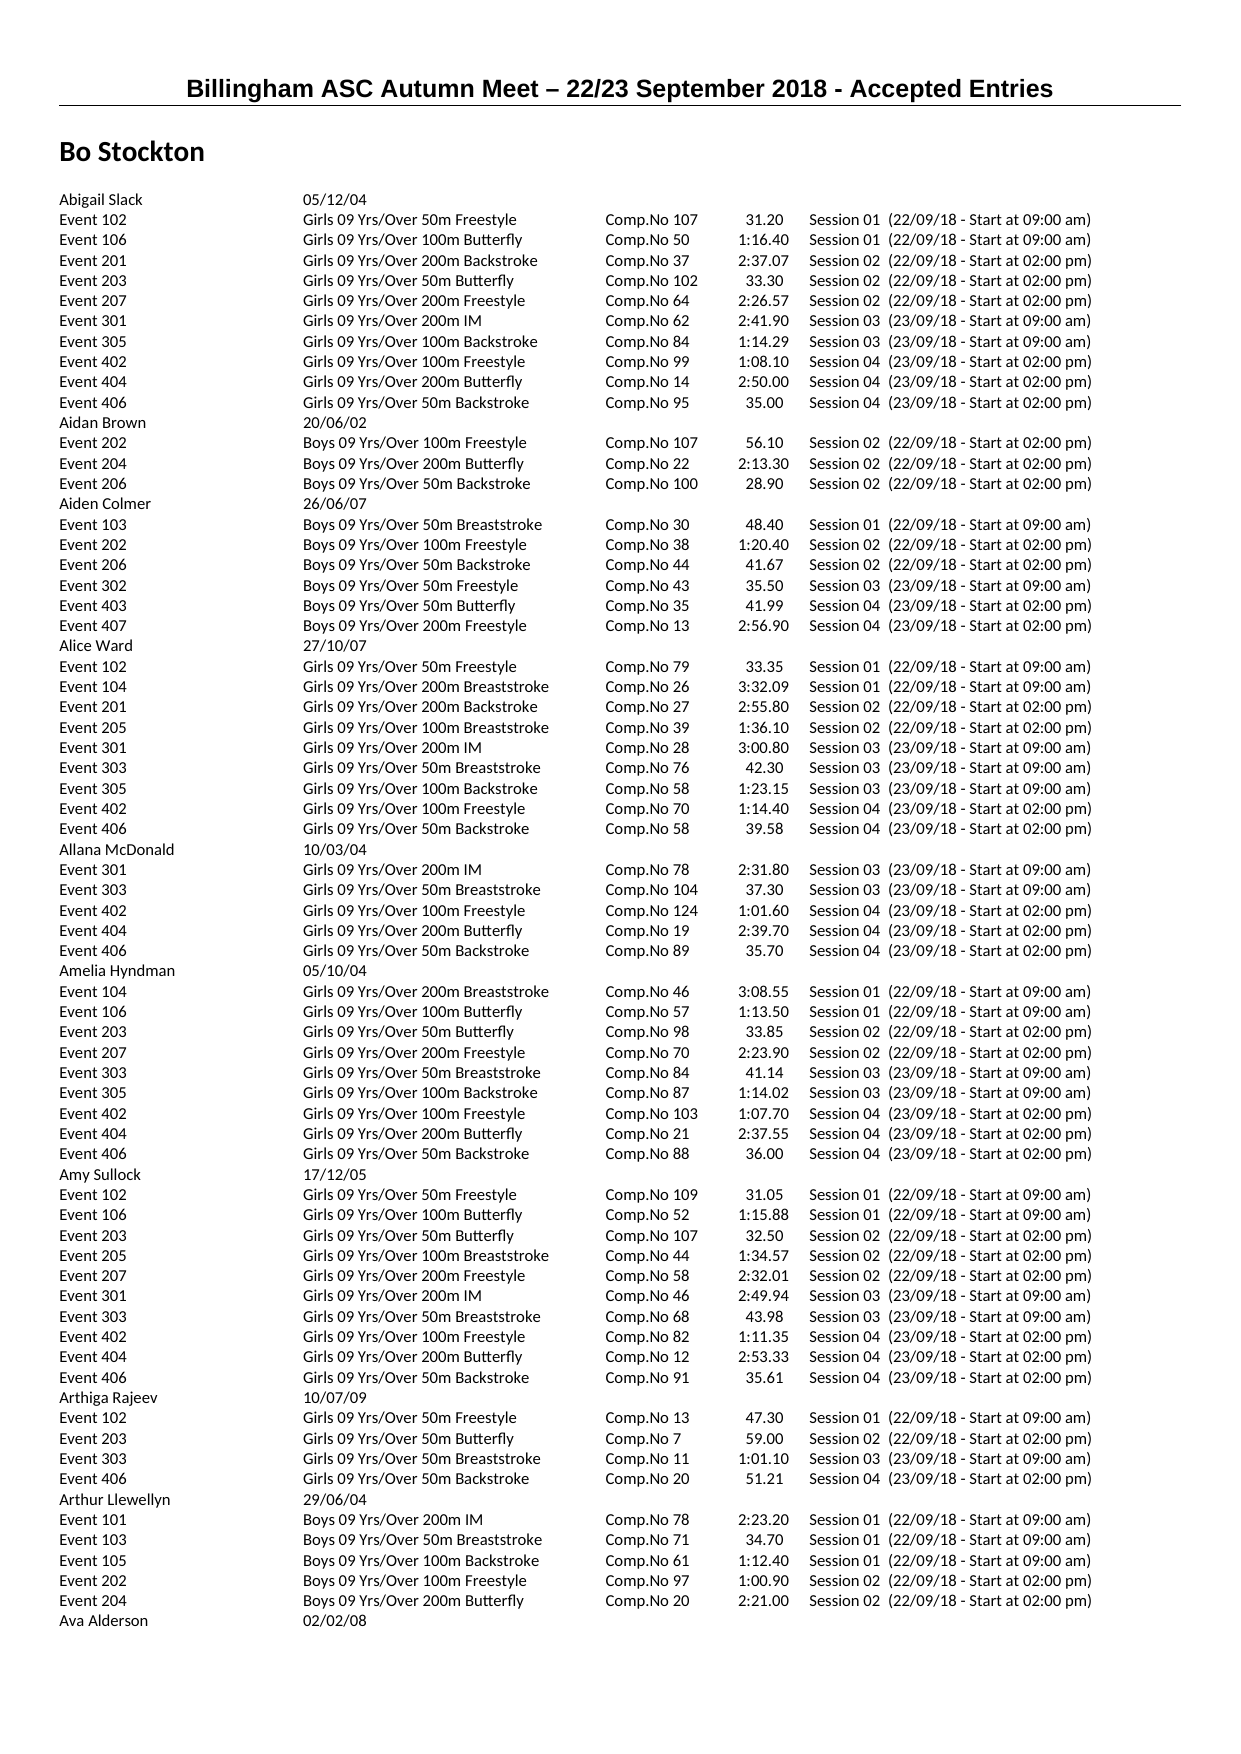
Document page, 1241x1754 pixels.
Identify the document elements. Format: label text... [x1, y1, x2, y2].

text Alice Ward 27/10/07 [59, 636, 1181, 656]
text Event 201 Girls 09 Yrs/Over 200m Backstroke Comp.No 37 2:37.07 Session 02 (22/09/18 - Start at 02:00 pm) [59, 250, 1181, 270]
text Event 202 Boys 09 Yrs/Over 100m Freestyle Comp.No 107 56.10 Session 02 (22/09/18 - Start at 02:00 pm) [59, 433, 1181, 453]
text Event 301 Girls 09 Yrs/Over 200m IM Comp.No 28 3:00.80 Session 03 (23/09/18 - Start at 09:00 am) [59, 737, 1181, 758]
text Event 204 Boys 09 Yrs/Over 200m Butterfly Comp.No 20 2:21.00 Session 02 (22/09/18 - Start at 02:00 pm) [59, 1590, 1181, 1611]
text Event 205 Girls 09 Yrs/Over 100m Breaststroke Comp.No 39 1:36.10 Session 02 (22/09/18 - Start at 02:00 pm) [59, 717, 1181, 737]
text Event 303 Girls 09 Yrs/Over 50m Breaststroke Comp.No 104 37.30 Session 03 (23/09/18 - Start at 09:00 am) [59, 879, 1181, 900]
text Event 402 Girls 09 Yrs/Over 100m Freestyle Comp.No 82 1:11.35 Session 04 (23/09/18 - Start at 02:00 pm) [59, 1326, 1181, 1347]
text Event 201 Girls 09 Yrs/Over 200m Backstroke Comp.No 27 2:55.80 Session 02 (22/09/18 - Start at 02:00 pm) [59, 697, 1181, 717]
text Bo Stockton [59, 133, 1181, 168]
text Amelia Hyndman 05/10/04 [59, 961, 1181, 981]
text Event 305 Girls 09 Yrs/Over 100m Backstroke Comp.No 84 1:14.29 Session 03 (23/09/18 - Start at 09:00 am) [59, 331, 1181, 351]
text Event 404 Girls 09 Yrs/Over 200m Butterfly Comp.No 12 2:53.33 Session 04 (23/09/18 - Start at 02:00 pm) [59, 1347, 1181, 1367]
text Event 203 Girls 09 Yrs/Over 50m Butterfly Comp.No 102 33.30 Session 02 (22/09/18 - Start at 02:00 pm) [59, 270, 1181, 290]
text Aidan Brown 20/06/02 [59, 412, 1181, 433]
text Event 106 Girls 09 Yrs/Over 100m Butterfly Comp.No 57 1:13.50 Session 01 (22/09/18 - Start at 09:00 am) [59, 1001, 1181, 1022]
text Allana McDonald 10/03/04 [59, 839, 1181, 859]
text Event 106 Girls 09 Yrs/Over 100m Butterfly Comp.No 50 1:16.40 Session 01 (22/09/18 - Start at 09:00 am) [59, 229, 1181, 250]
text Event 204 Boys 09 Yrs/Over 200m Butterfly Comp.No 22 2:13.30 Session 02 (22/09/18 - Start at 02:00 pm) [59, 453, 1181, 473]
text Event 404 Girls 09 Yrs/Over 200m Butterfly Comp.No 21 2:37.55 Session 04 (23/09/18 - Start at 02:00 pm) [59, 1123, 1181, 1143]
text Event 102 Girls 09 Yrs/Over 50m Freestyle Comp.No 107 31.20 Session 01 (22/09/18 - Start at 09:00 am) [59, 209, 1181, 229]
text Event 305 Girls 09 Yrs/Over 100m Backstroke Comp.No 87 1:14.02 Session 03 (23/09/18 - Start at 09:00 am) [59, 1083, 1181, 1103]
text Event 301 Girls 09 Yrs/Over 200m IM Comp.No 62 2:41.90 Session 03 (23/09/18 - Start at 09:00 am) [59, 311, 1181, 331]
text Event 302 Boys 09 Yrs/Over 50m Freestyle Comp.No 43 35.50 Session 03 (23/09/18 - Start at 09:00 am) [59, 575, 1181, 595]
text Event 102 Girls 09 Yrs/Over 50m Freestyle Comp.No 109 31.05 Session 01 (22/09/18 - Start at 09:00 am) [59, 1184, 1181, 1204]
text Ava Alderson 02/02/08 [59, 1611, 1181, 1631]
text Event 402 Girls 09 Yrs/Over 100m Freestyle Comp.No 124 1:01.60 Session 04 (23/09/18 - Start at 02:00 pm) [59, 900, 1181, 920]
text Event 105 Boys 09 Yrs/Over 100m Backstroke Comp.No 61 1:12.40 Session 01 (22/09/18 - Start at 09:00 am) [59, 1550, 1181, 1570]
text Event 404 Girls 09 Yrs/Over 200m Butterfly Comp.No 19 2:39.70 Session 04 (23/09/18 - Start at 02:00 pm) [59, 920, 1181, 940]
text Event 403 Boys 09 Yrs/Over 50m Butterfly Comp.No 35 41.99 Session 04 (23/09/18 - Start at 02:00 pm) [59, 595, 1181, 615]
text Event 301 Girls 09 Yrs/Over 200m IM Comp.No 78 2:31.80 Session 03 (23/09/18 - Start at 09:00 am) [59, 859, 1181, 879]
text Event 406 Girls 09 Yrs/Over 50m Backstroke Comp.No 95 35.00 Session 04 (23/09/18 - Start at 02:00 pm) [59, 392, 1181, 412]
text Arthiga Rajeev 10/07/09 [59, 1387, 1181, 1408]
text Event 406 Girls 09 Yrs/Over 50m Backstroke Comp.No 58 39.58 Session 04 (23/09/18 - Start at 02:00 pm) [59, 818, 1181, 839]
text Event 202 Boys 09 Yrs/Over 100m Freestyle Comp.No 97 1:00.90 Session 02 (22/09/18 - Start at 02:00 pm) [59, 1570, 1181, 1590]
text Event 106 Girls 09 Yrs/Over 100m Butterfly Comp.No 52 1:15.88 Session 01 (22/09/18 - Start at 09:00 am) [59, 1204, 1181, 1225]
text Aiden Colmer 26/06/07 [59, 493, 1181, 514]
text Event 303 Girls 09 Yrs/Over 50m Breaststroke Comp.No 76 42.30 Session 03 (23/09/18 - Start at 09:00 am) [59, 758, 1181, 778]
text Event 303 Girls 09 Yrs/Over 50m Breaststroke Comp.No 84 41.14 Session 03 (23/09/18 - Start at 09:00 am) [59, 1062, 1181, 1083]
text Event 202 Boys 09 Yrs/Over 100m Freestyle Comp.No 38 1:20.40 Session 02 (22/09/18 - Start at 02:00 pm) [59, 534, 1181, 554]
text Event 103 Boys 09 Yrs/Over 50m Breaststroke Comp.No 71 34.70 Session 01 (22/09/18 - Start at 09:00 am) [59, 1529, 1181, 1550]
text Event 407 Boys 09 Yrs/Over 200m Freestyle Comp.No 13 2:56.90 Session 04 (23/09/18 - Start at 02:00 pm) [59, 615, 1181, 636]
text Event 402 Girls 09 Yrs/Over 100m Freestyle Comp.No 103 1:07.70 Session 04 (23/09/18 - Start at 02:00 pm) [59, 1103, 1181, 1123]
text Event 406 Girls 09 Yrs/Over 50m Backstroke Comp.No 20 51.21 Session 04 (23/09/18 - Start at 02:00 pm) [59, 1468, 1181, 1489]
text Event 206 Boys 09 Yrs/Over 50m Backstroke Comp.No 100 28.90 Session 02 (22/09/18 - Start at 02:00 pm) [59, 473, 1181, 493]
text Event 104 Girls 09 Yrs/Over 200m Breaststroke Comp.No 46 3:08.55 Session 01 (22/09/18 - Start at 09:00 am) [59, 981, 1181, 1001]
text Event 303 Girls 09 Yrs/Over 50m Breaststroke Comp.No 68 43.98 Session 03 (23/09/18 - Start at 09:00 am) [59, 1306, 1181, 1326]
text Event 203 Girls 09 Yrs/Over 50m Butterfly Comp.No 98 33.85 Session 02 (22/09/18 - Start at 02:00 pm) [59, 1022, 1181, 1042]
text Event 402 Girls 09 Yrs/Over 100m Freestyle Comp.No 70 1:14.40 Session 04 (23/09/18 - Start at 02:00 pm) [59, 798, 1181, 818]
text Event 104 Girls 09 Yrs/Over 200m Breaststroke Comp.No 26 3:32.09 Session 01 (22/09/18 - Start at 09:00 am) [59, 676, 1181, 697]
text Event 301 Girls 09 Yrs/Over 200m IM Comp.No 46 2:49.94 Session 03 (23/09/18 - Start at 09:00 am) [59, 1286, 1181, 1306]
text Event 207 Girls 09 Yrs/Over 200m Freestyle Comp.No 64 2:26.57 Session 02 (22/09/18 - Start at 02:00 pm) [59, 290, 1181, 311]
text Event 102 Girls 09 Yrs/Over 50m Freestyle Comp.No 79 33.35 Session 01 (22/09/18 - Start at 09:00 am) [59, 656, 1181, 676]
text Event 305 Girls 09 Yrs/Over 100m Backstroke Comp.No 58 1:23.15 Session 03 (23/09/18 - Start at 09:00 am) [59, 778, 1181, 798]
text Event 103 Boys 09 Yrs/Over 50m Breaststroke Comp.No 30 48.40 Session 01 (22/09/18 - Start at 09:00 am) [59, 514, 1181, 534]
text Event 206 Boys 09 Yrs/Over 50m Backstroke Comp.No 44 41.67 Session 02 (22/09/18 - Start at 02:00 pm) [59, 554, 1181, 575]
text Event 203 Girls 09 Yrs/Over 50m Butterfly Comp.No 7 59.00 Session 02 (22/09/18 - Start at 02:00 pm) [59, 1428, 1181, 1448]
text Event 303 Girls 09 Yrs/Over 50m Breaststroke Comp.No 11 1:01.10 Session 03 (23/09/18 - Start at 09:00 am) [59, 1448, 1181, 1468]
text Event 404 Girls 09 Yrs/Over 200m Butterfly Comp.No 14 2:50.00 Session 04 (23/09/18 - Start at 02:00 pm) [59, 372, 1181, 392]
text Event 207 Girls 09 Yrs/Over 200m Freestyle Comp.No 58 2:32.01 Session 02 (22/09/18 - Start at 02:00 pm) [59, 1265, 1181, 1286]
text Abigail Slack 05/12/04 [59, 189, 1181, 209]
text Amy Sullock 17/12/05 [59, 1164, 1181, 1184]
text Event 101 Boys 09 Yrs/Over 200m IM Comp.No 78 2:23.20 Session 01 (22/09/18 - Start at 09:00 am) [59, 1509, 1181, 1529]
text Event 406 Girls 09 Yrs/Over 50m Backstroke Comp.No 89 35.70 Session 04 (23/09/18 - Start at 02:00 pm) [59, 940, 1181, 961]
text Event 205 Girls 09 Yrs/Over 100m Breaststroke Comp.No 44 1:34.57 Session 02 (22/09/18 - Start at 02:00 pm) [59, 1245, 1181, 1265]
text Event 207 Girls 09 Yrs/Over 200m Freestyle Comp.No 70 2:23.90 Session 02 (22/09/18 - Start at 02:00 pm) [59, 1042, 1181, 1062]
text Event 406 Girls 09 Yrs/Over 50m Backstroke Comp.No 88 36.00 Session 04 (23/09/18 - Start at 02:00 pm) [59, 1143, 1181, 1164]
text Event 102 Girls 09 Yrs/Over 50m Freestyle Comp.No 13 47.30 Session 01 (22/09/18 - Start at 09:00 am) [59, 1408, 1181, 1428]
text Event 402 Girls 09 Yrs/Over 100m Freestyle Comp.No 99 1:08.10 Session 04 (23/09/18 - Start at 02:00 pm) [59, 351, 1181, 372]
text Event 406 Girls 09 Yrs/Over 50m Backstroke Comp.No 91 35.61 Session 04 (23/09/18 - Start at 02:00 pm) [59, 1367, 1181, 1387]
text Arthur Llewellyn 29/06/04 [59, 1489, 1181, 1509]
text Event 203 Girls 09 Yrs/Over 50m Butterfly Comp.No 107 32.50 Session 02 (22/09/18 - Start at 02:00 pm) [59, 1225, 1181, 1245]
